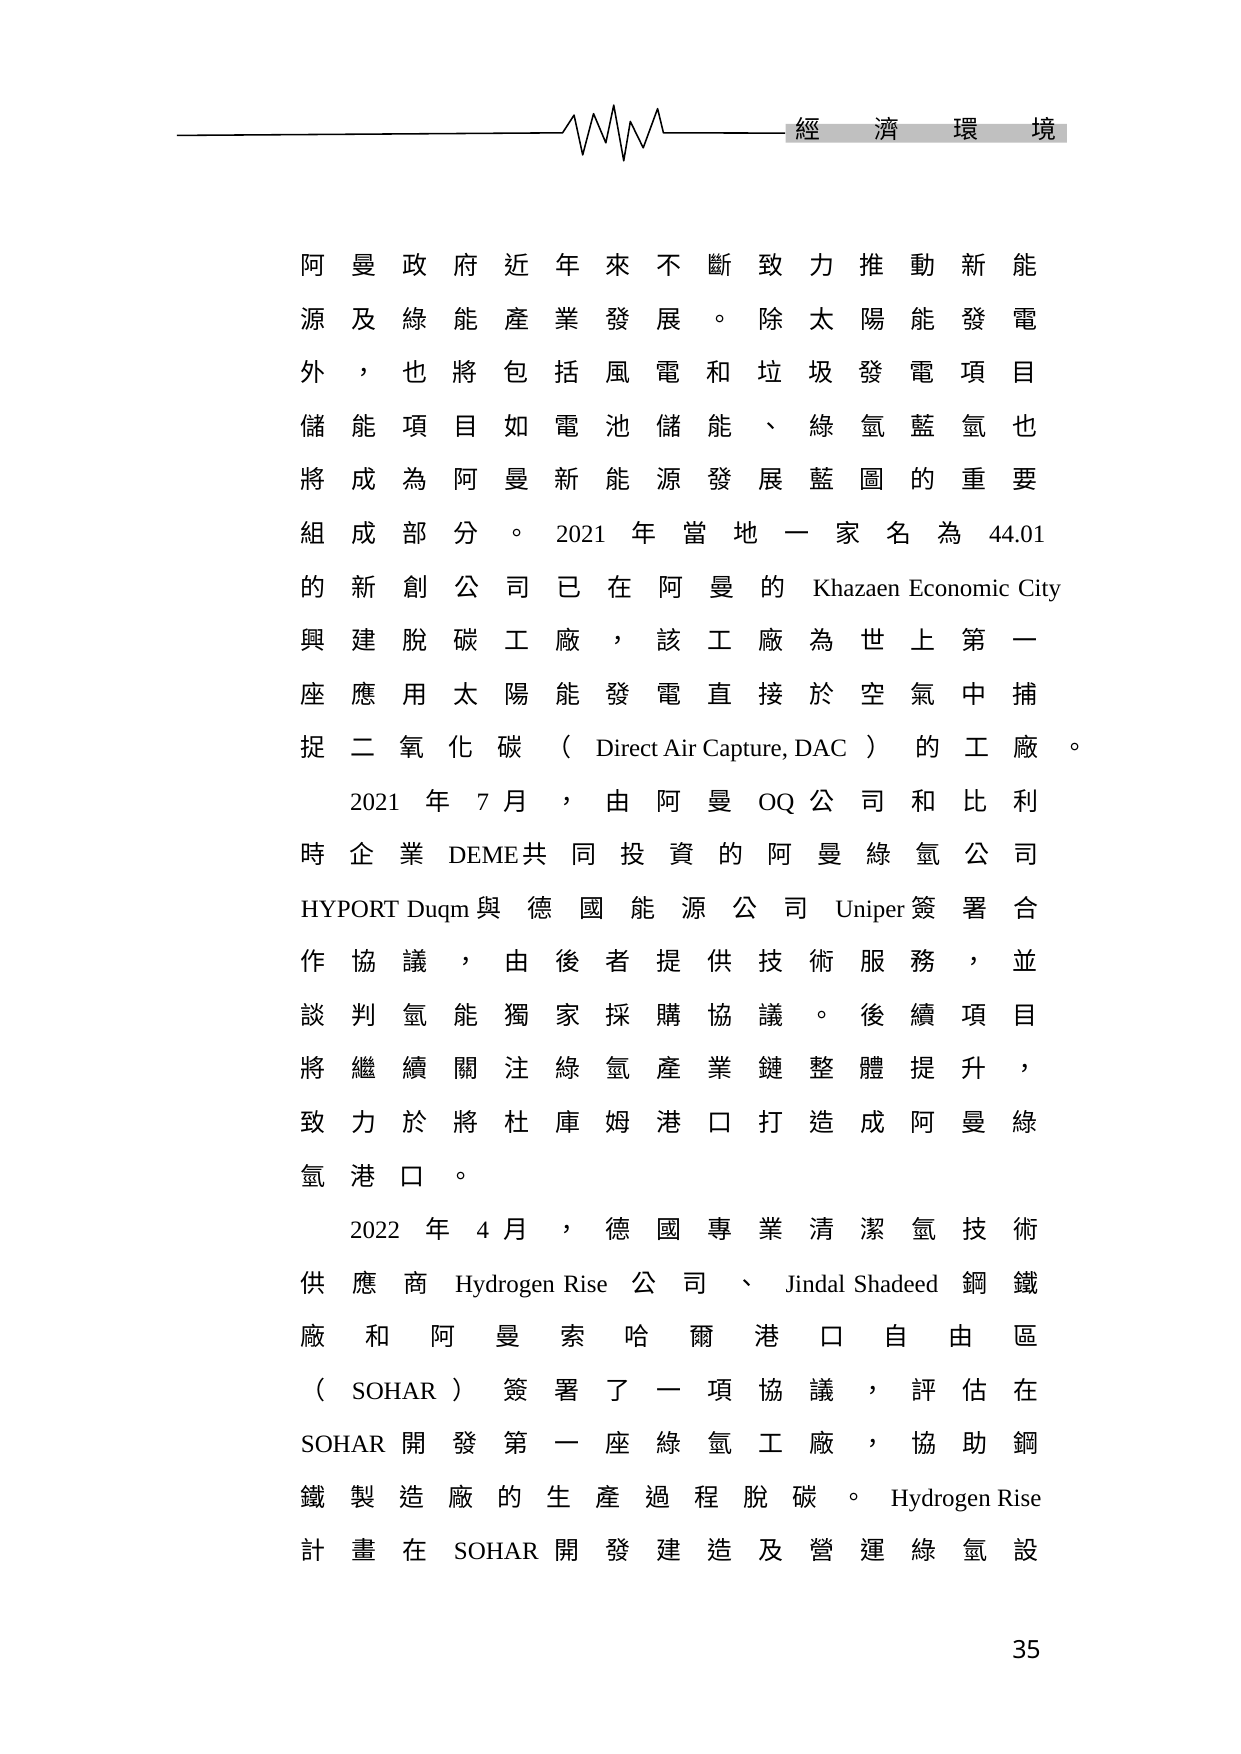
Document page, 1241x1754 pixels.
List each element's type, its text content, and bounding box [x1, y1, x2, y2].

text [178, 237, 1063, 773]
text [276, 1201, 1063, 1576]
text 2021年7月，由阿曼OQ公司和比利時企業DEME共同投資的阿曼綠氫公司HYPORT Duqm與德國能源公司Uniper簽署合作協議，由後者提供技術服務，並談判氫能獨家採購協議。後續項目將繼續關注綠氫產業鏈整體提升，致力於將杜庫姆港口打造成阿曼綠氫港口。 [276, 773, 1063, 1201]
